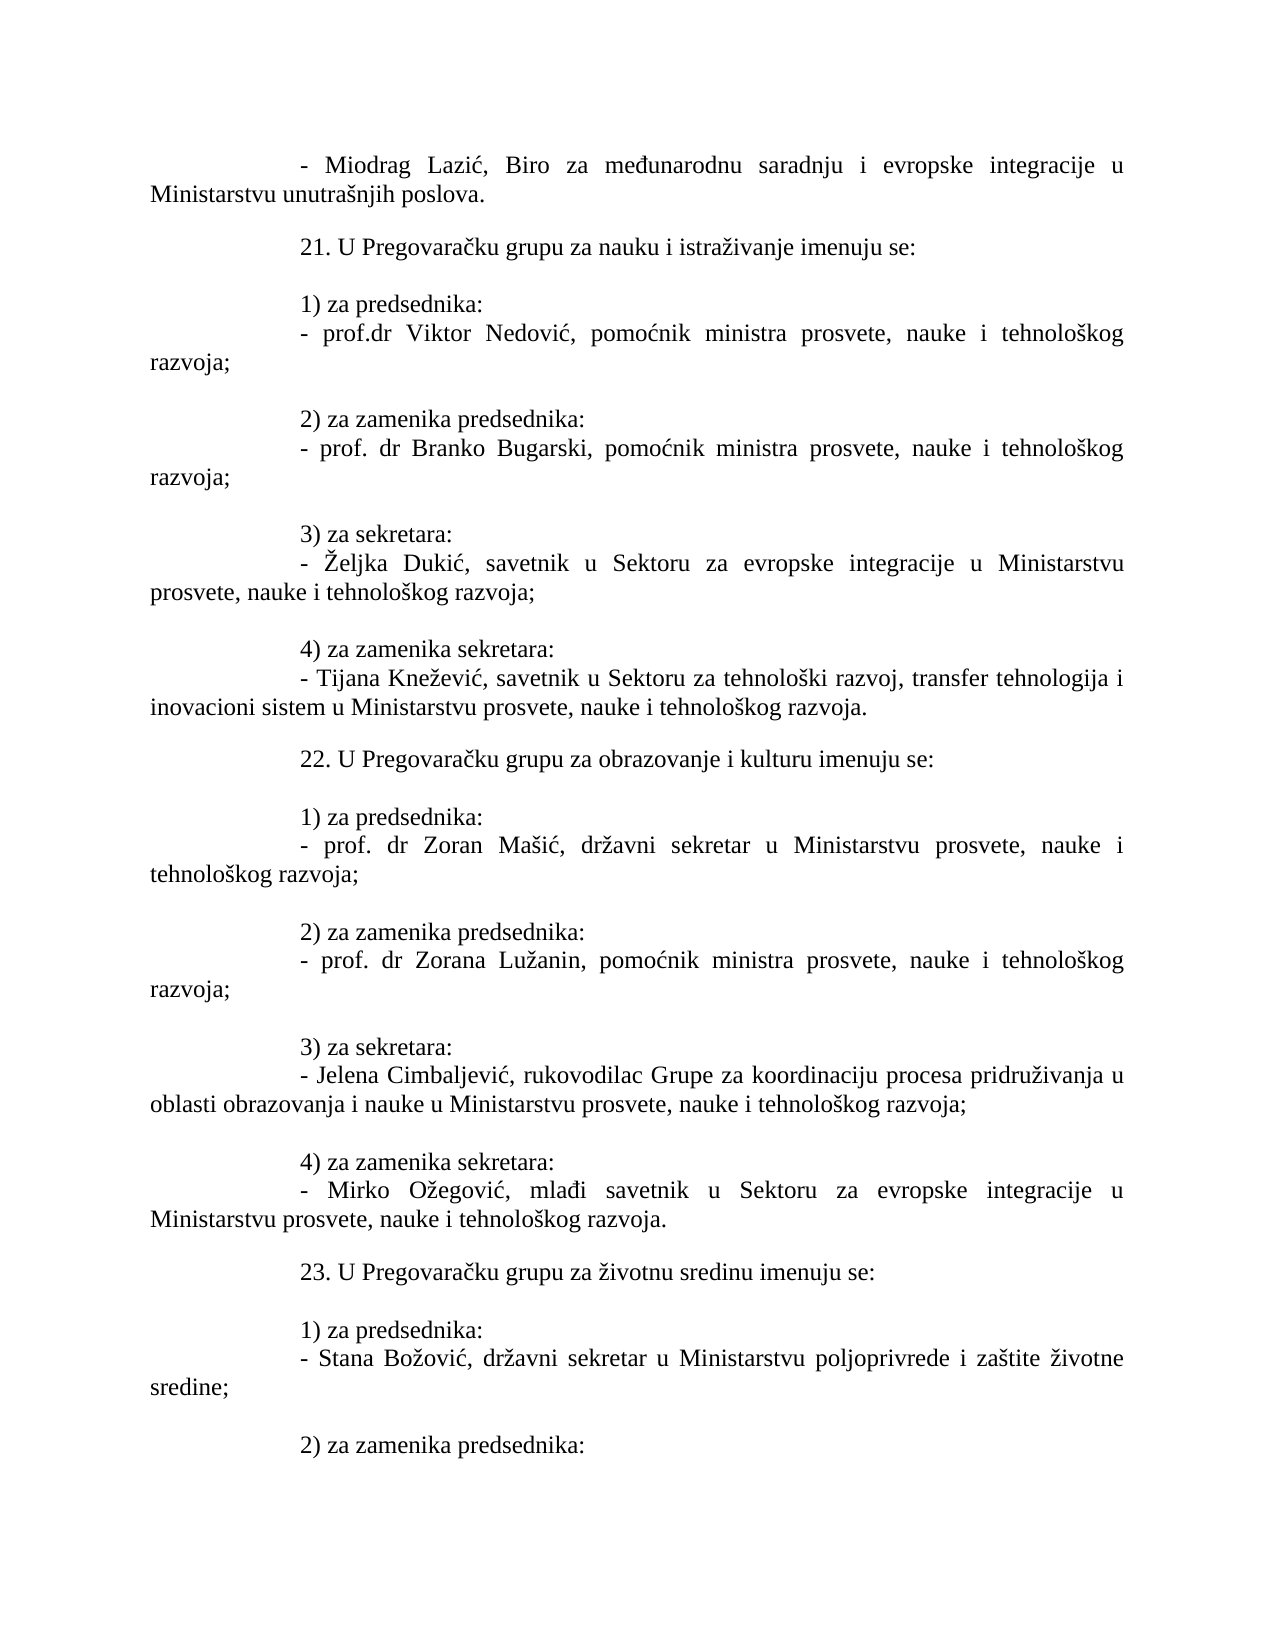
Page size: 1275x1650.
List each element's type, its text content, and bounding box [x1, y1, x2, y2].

list - prof.dr Viktor Nedović, pomoćnik ministra prosvete, nauke i tehnološkog razvoja; [150, 318, 1125, 375]
list 2) za zamenika predsednika: [150, 917, 1125, 946]
list 1) za predsednika: [150, 802, 1125, 831]
list 2) za zamenika predsednika: [150, 1430, 1125, 1458]
list 2) za zamenika predsednika: [150, 404, 1125, 433]
list 23. U Pregovaračku grupu za životnu sredinu imenuju se: [150, 1257, 1125, 1286]
list - prof. dr Zoran Mašić, državni sekretar u Ministarstvu prosvete, nauke i tehnološkog razvoja; [150, 831, 1125, 888]
list 21. U Pregovaračku grupu za nauku i istraživanje imenuju se: [150, 232, 1125, 260]
list 3) za sekretara: [150, 1032, 1125, 1061]
list - Mirko Ožegović, mlađi savetnik u Sektoru za evropske integracije u Ministarstvu prosvete, nauke i tehnološkog razvoja. [150, 1176, 1125, 1233]
list 1) za predsednika: [150, 289, 1125, 318]
list 3) za sekretara: [150, 519, 1125, 548]
list - prof. dr Zorana Lužanin, pomoćnik ministra prosvete, nauke i tehnološkog razvoja; [150, 946, 1125, 1003]
list 22. U Pregovaračku grupu za obrazovanje i kulturu imenuju se: [150, 744, 1125, 773]
list 1) za predsednika: [150, 1315, 1125, 1343]
list - prof. dr Branko Bugarski, pomoćnik ministra prosvete, nauke i tehnološkog razvoja; [150, 433, 1125, 490]
list 4) za zamenika sekretara: [150, 634, 1125, 663]
list - Tijana Knežević, savetnik u Sektoru za tehnološki razvoj, transfer tehnologija i inovacioni sistem u Ministarstvu prosvete, nauke i tehnološkog razvoja. [150, 663, 1125, 720]
list 4) za zamenika sekretara: [150, 1147, 1125, 1176]
list - Miodrag Lazić, Biro za međunarodnu saradnju i evropske integracije u Ministarstvu unutrašnjih poslova. [150, 150, 1125, 207]
list - Jelena Cimbaljević, rukovodilac Grupe za koordinaciju procesa pridruživanja u oblasti obrazovanja i nauke u Ministarstvu prosvete, nauke i tehnološkog razvoja; [150, 1061, 1125, 1118]
list - Stana Božović, državni sekretar u Ministarstvu poljoprivrede i zaštite životne sredine; [150, 1343, 1125, 1401]
list - Željka Dukić, savetnik u Sektoru za evropske integracije u Ministarstvu prosvete, nauke i tehnološkog razvoja; [150, 548, 1125, 605]
